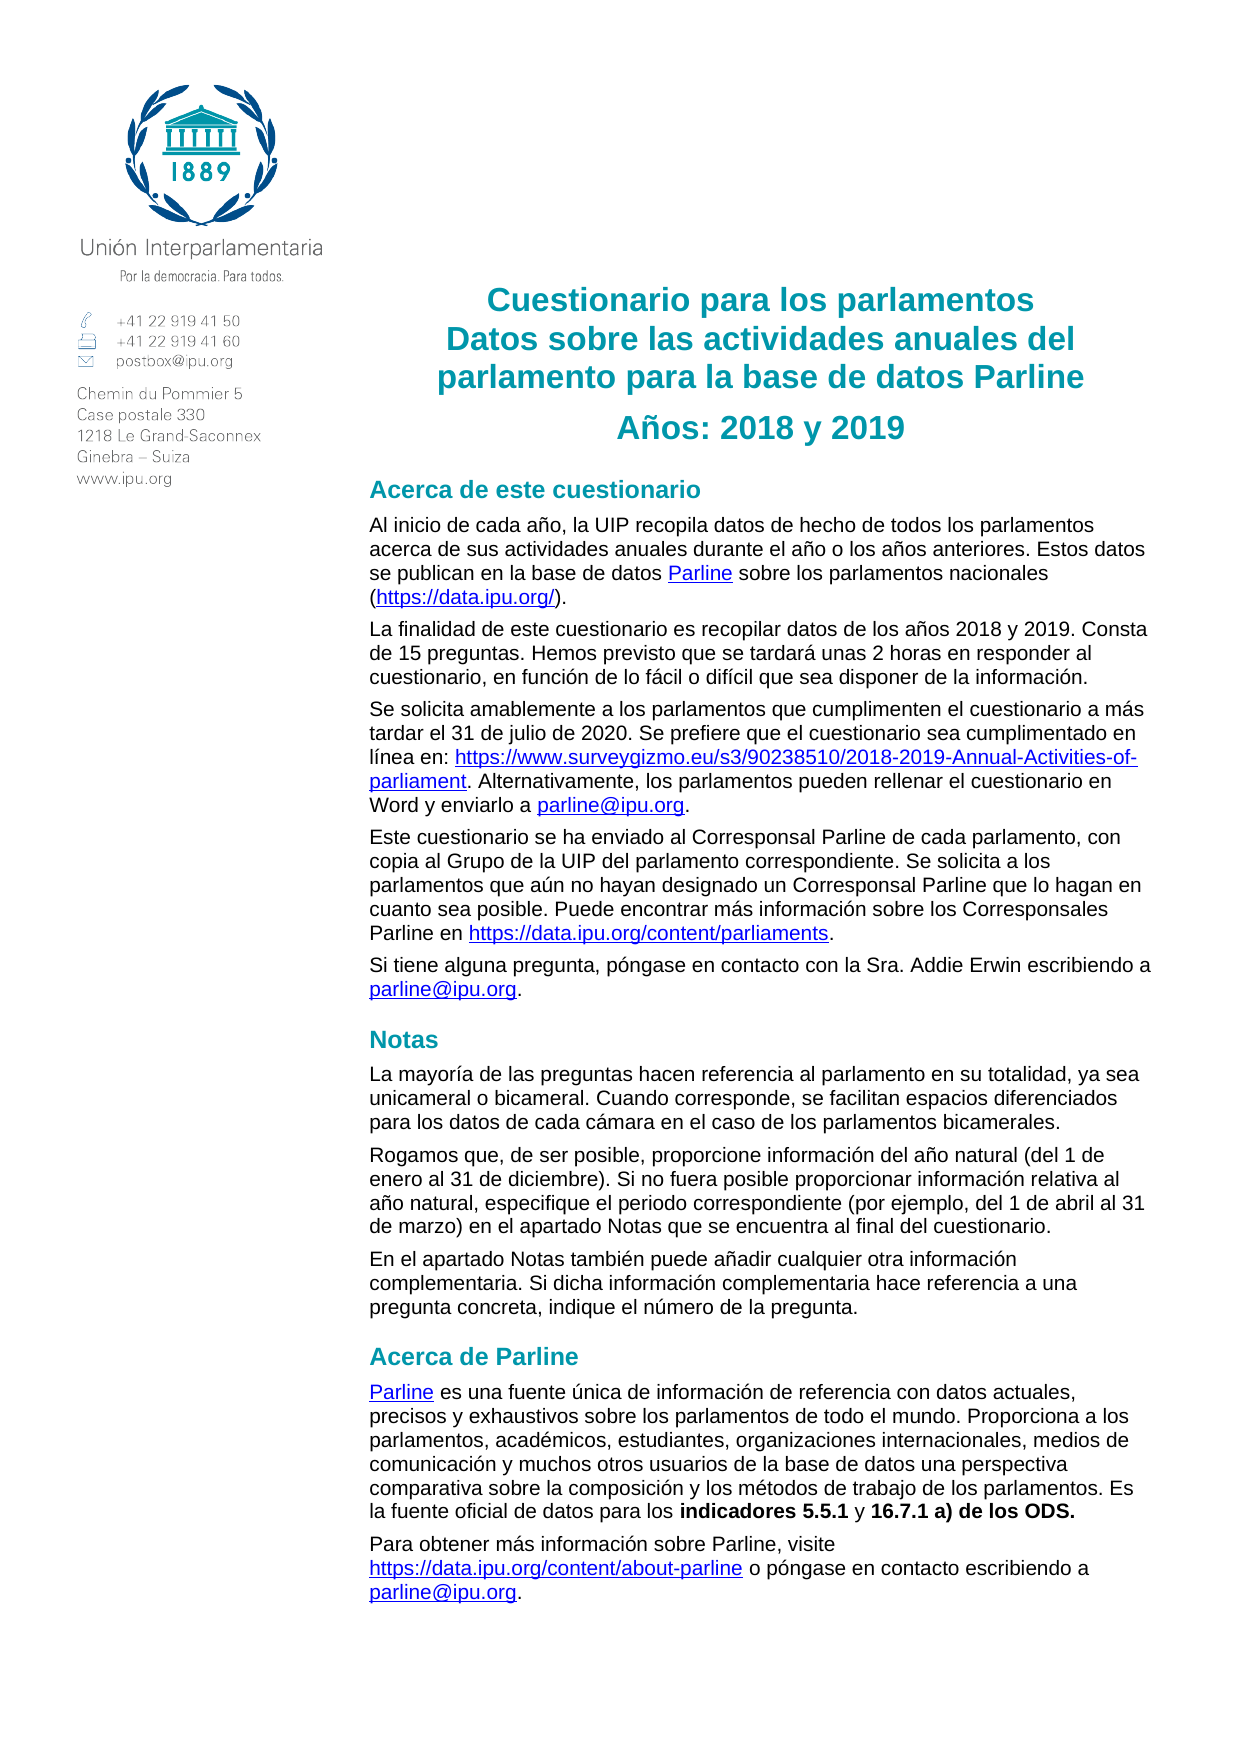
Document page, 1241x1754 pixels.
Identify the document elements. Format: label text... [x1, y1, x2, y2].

picture [75, 78, 327, 289]
text Al inicio de cada año, la UIP recopila datos de hecho de todos los parlamentos acerca de sus actividades anuales durante el año o los años anteriores. Estos datos se publican en la base de datos Parline sobre los parlamentos nacionales (https://data.ipu.org/). [369, 513, 1152, 608]
subtitle Acerca de este cuestionario [369, 476, 1152, 504]
subtitle Acerca de Parline [369, 1342, 1152, 1371]
text Para obtener más información sobre Parline, visite https://data.ipu.org/content/about-parline o póngase en contacto escribiendo a parline@ipu.org. [369, 1532, 1152, 1603]
text Se solicita amablemente a los parlamentos que cumplimenten el cuestionario a más tardar el 31 de julio de 2020. Se prefiere que el cuestionario sea cumplimentado en línea en: https://www.surveygizmo.eu/s3/90238510/2018-2019-Annual-Activities-of-parliament. Alternativamente, los parlamentos pueden rellenar el cuestionario en Word y enviarlo a parline@ipu.org. [369, 697, 1152, 817]
text Si tiene alguna pregunta, póngase en contacto con la Sra. Addie Erwin escribiendo a parline@ipu.org. [369, 953, 1152, 1001]
text La finalidad de este cuestionario es recopilar datos de los años 2018 y 2019. Consta de 15 preguntas. Hemos previsto que se tardará unas 2 horas en responder al cuestionario, en función de lo fácil o difícil que sea disponer de la información. [369, 617, 1152, 689]
text Este cuestionario se ha enviado al Corresponsal Parline de cada parlamento, con copia al Grupo de la UIP del parlamento correspondiente. Se solicita a los parlamentos que aún no hayan designado un Corresponsal Parline que lo hagan en cuanto sea posible. Puede encontrar más información sobre los Corresponsales Parline en https://data.ipu.org/content/parliaments. [369, 825, 1152, 945]
text En el apartado Notas también puede añadir cualquier otra información complementaria. Si dicha información complementaria hace referencia a una pregunta concreta, indique el número de la pregunta. [369, 1247, 1152, 1318]
text Parline es una fuente única de información de referencia con datos actuales, precisos y exhaustivos sobre los parlamentos de todo el mundo. Proporciona a los parlamentos, académicos, estudiantes, organizaciones internacionales, medios de comunicación y muchos otros usuarios de la base de datos una perspectiva comparativa sobre la composición y los métodos de trabajo de los parlamentos. Es la fuente oficial de datos para los indicadores 5.5.1 y 16.7.1 a) de los ODS. [369, 1379, 1152, 1523]
text Datos sobre las actividades anuales del parlamento para la base de datos Parline [369, 319, 1152, 396]
subtitle Notas [369, 1025, 1152, 1054]
picture [76, 295, 327, 511]
subtitle Años: 2018 y 2019 [369, 408, 1152, 447]
text Cuestionario para los parlamentos [369, 281, 1152, 319]
text Rogamos que, de ser posible, proporcione información del año natural (del 1 de enero al 31 de diciembre). Si no fuera posible proporcionar información relativa al año natural, especifique el periodo correspondiente (por ejemplo, del 1 de abril al 31 de marzo) en el apartado Notas que se encuentra al final del cuestionario. [369, 1142, 1152, 1238]
text La mayoría de las preguntas hacen referencia al parlamento en su totalidad, ya sea unicameral o bicameral. Cuando corresponde, se facilitan espacios diferenciados para los datos de cada cámara en el caso de los parlamentos bicamerales. [369, 1062, 1152, 1134]
